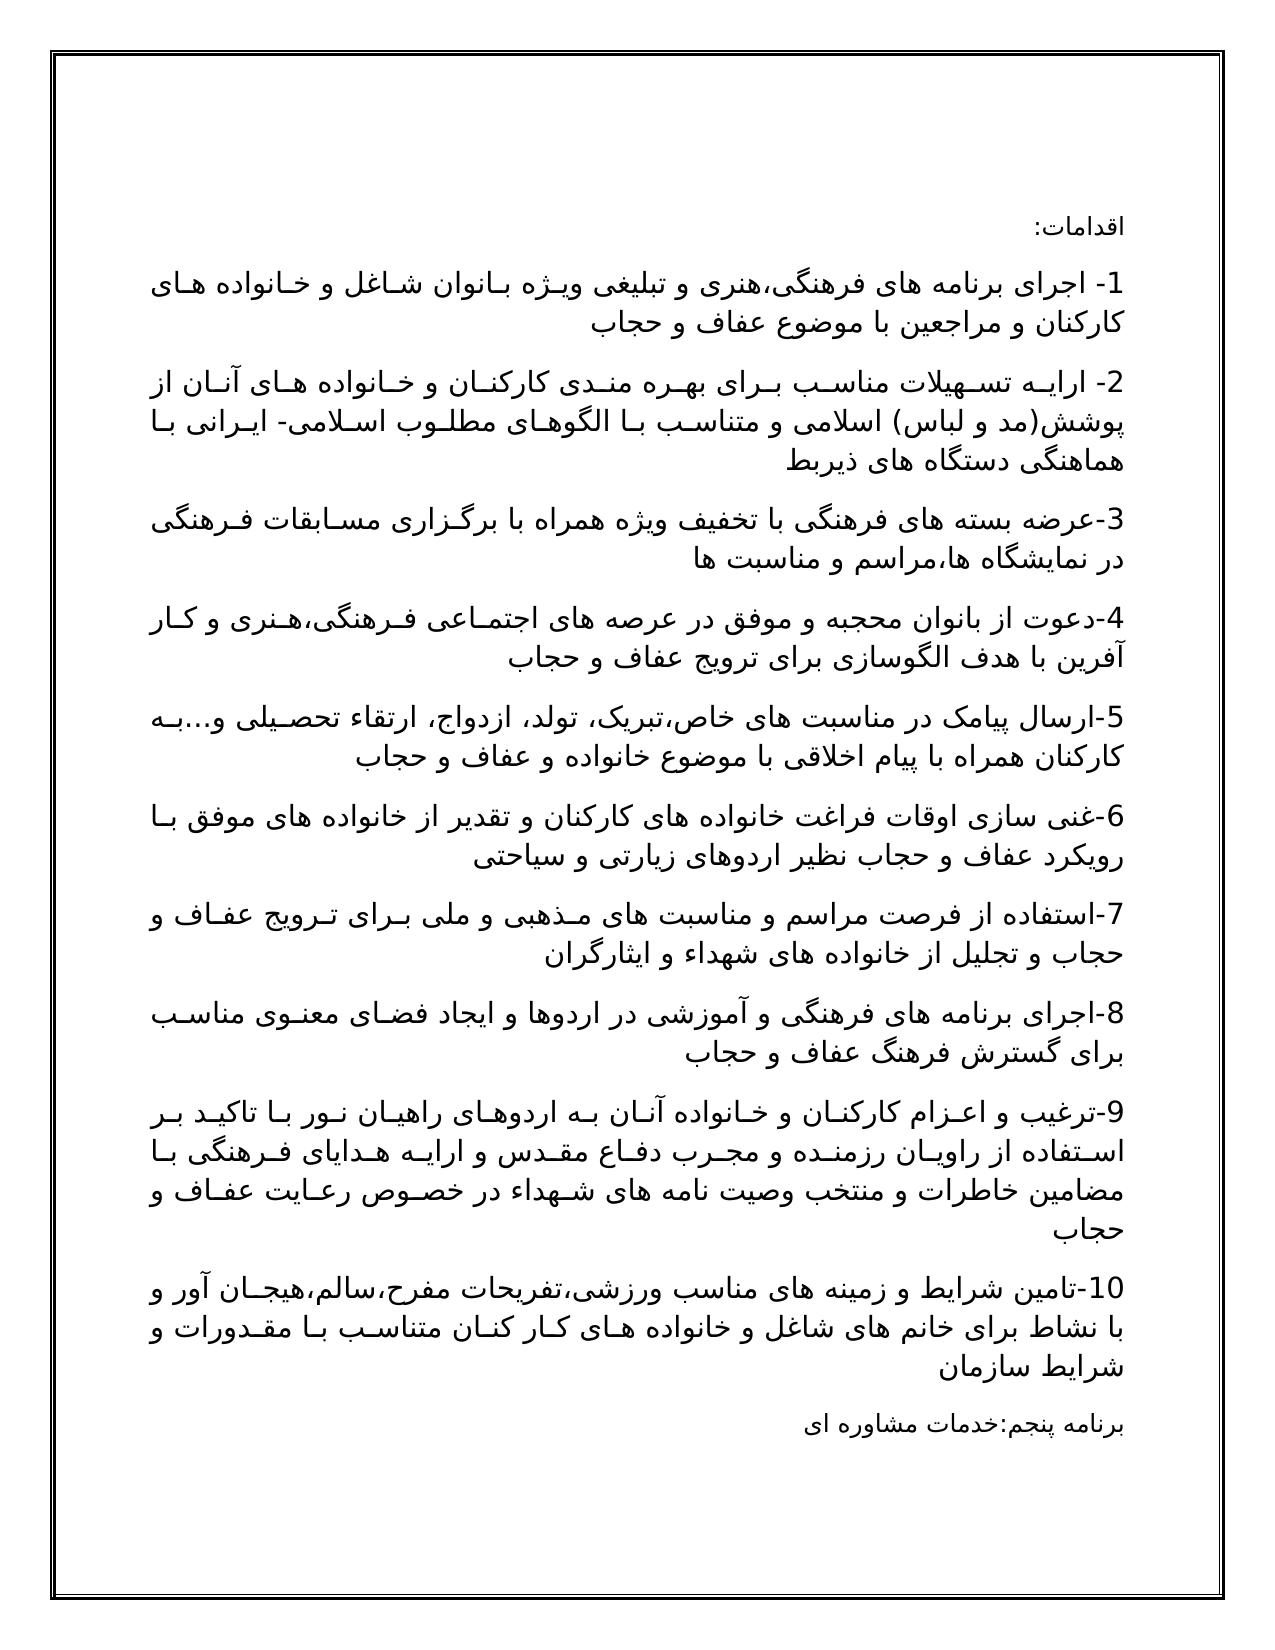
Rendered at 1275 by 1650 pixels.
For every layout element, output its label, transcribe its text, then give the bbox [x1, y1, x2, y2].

text 3-عرضه بسته های فرهنگی با تخفیف ویژه همراه با برگزاری مسابقات فرهنگی در نمایشگاه ها،مراسم و مناسبت ها [150, 503, 1125, 576]
text 6-غنی سازی اوقات فراغت خانواده های کارکنان و تقدیر از خانواده های موفق با رویکرد عفاف و حجاب نظیر اردوهای زیارتی و سیاحتی [150, 799, 1125, 872]
text اقدامات: [150, 212, 1125, 241]
text 7-استفاده از فرصت مراسم و مناسبت های مذهبی و ملی برای ترویج عفاف و حجاب و تجلیل از خانواده های شهداء و ایثارگران [150, 898, 1125, 971]
text 2- ارایه تسهیلات مناسب برای بهره مندی کارکنان و خانواده های آنان از پوشش(مد و لباس) اسلامی و متناسب با الگوهای مطلوب اسلامی- ایرانی با هماهنگی دستگاه های ذیربط [150, 365, 1125, 477]
text برنامه پنجم:خدمات مشاوره ای [150, 1409, 1125, 1439]
text 4-دعوت از بانوان محجبه و موفق در عرصه های اجتماعی فرهنگی،هنری و کار آفرین با هدف الگوسازی برای ترویج عفاف و حجاب [150, 601, 1125, 674]
text 5-ارسال پیامک در مناسبت های خاص،تبریک، تولد، ازدواج، ارتقاء تحصیلی و...به کارکنان همراه با پیام اخلاقی با موضوع خانواده و عفاف و حجاب [150, 700, 1125, 773]
text 10-تامین شرایط و زمینه های مناسب ورزشی،تفریحات مفرح،سالم،هیجان آور و با نشاط برای خانم های شاغل و خانواده های کار کنان متناسب با مقدورات و شرایط سازمان [150, 1272, 1125, 1384]
text 8-اجرای برنامه های فرهنگی و آموزشی در اردوها و ایجاد فضای معنوی مناسب برای گسترش فرهنگ عفاف و حجاب [150, 996, 1125, 1069]
text 9-ترغیب و اعزام کارکنان و خانواده آنان به اردوهای راهیان نور با تاکید بر استفاده از راویان رزمنده و مجرب دفاع مقدس و ارایه هدایای فرهنگی با مضامین خاطرات و منتخب وصیت نامه های شهداء در خصوص رعایت عفاف و حجاب [150, 1095, 1125, 1246]
text 1- اجرای برنامه های فرهنگی،هنری و تبلیغی ویژه بانوان شاغل و خانواده های کارکنان و مراجعین با موضوع عفاف و حجاب [150, 266, 1125, 339]
